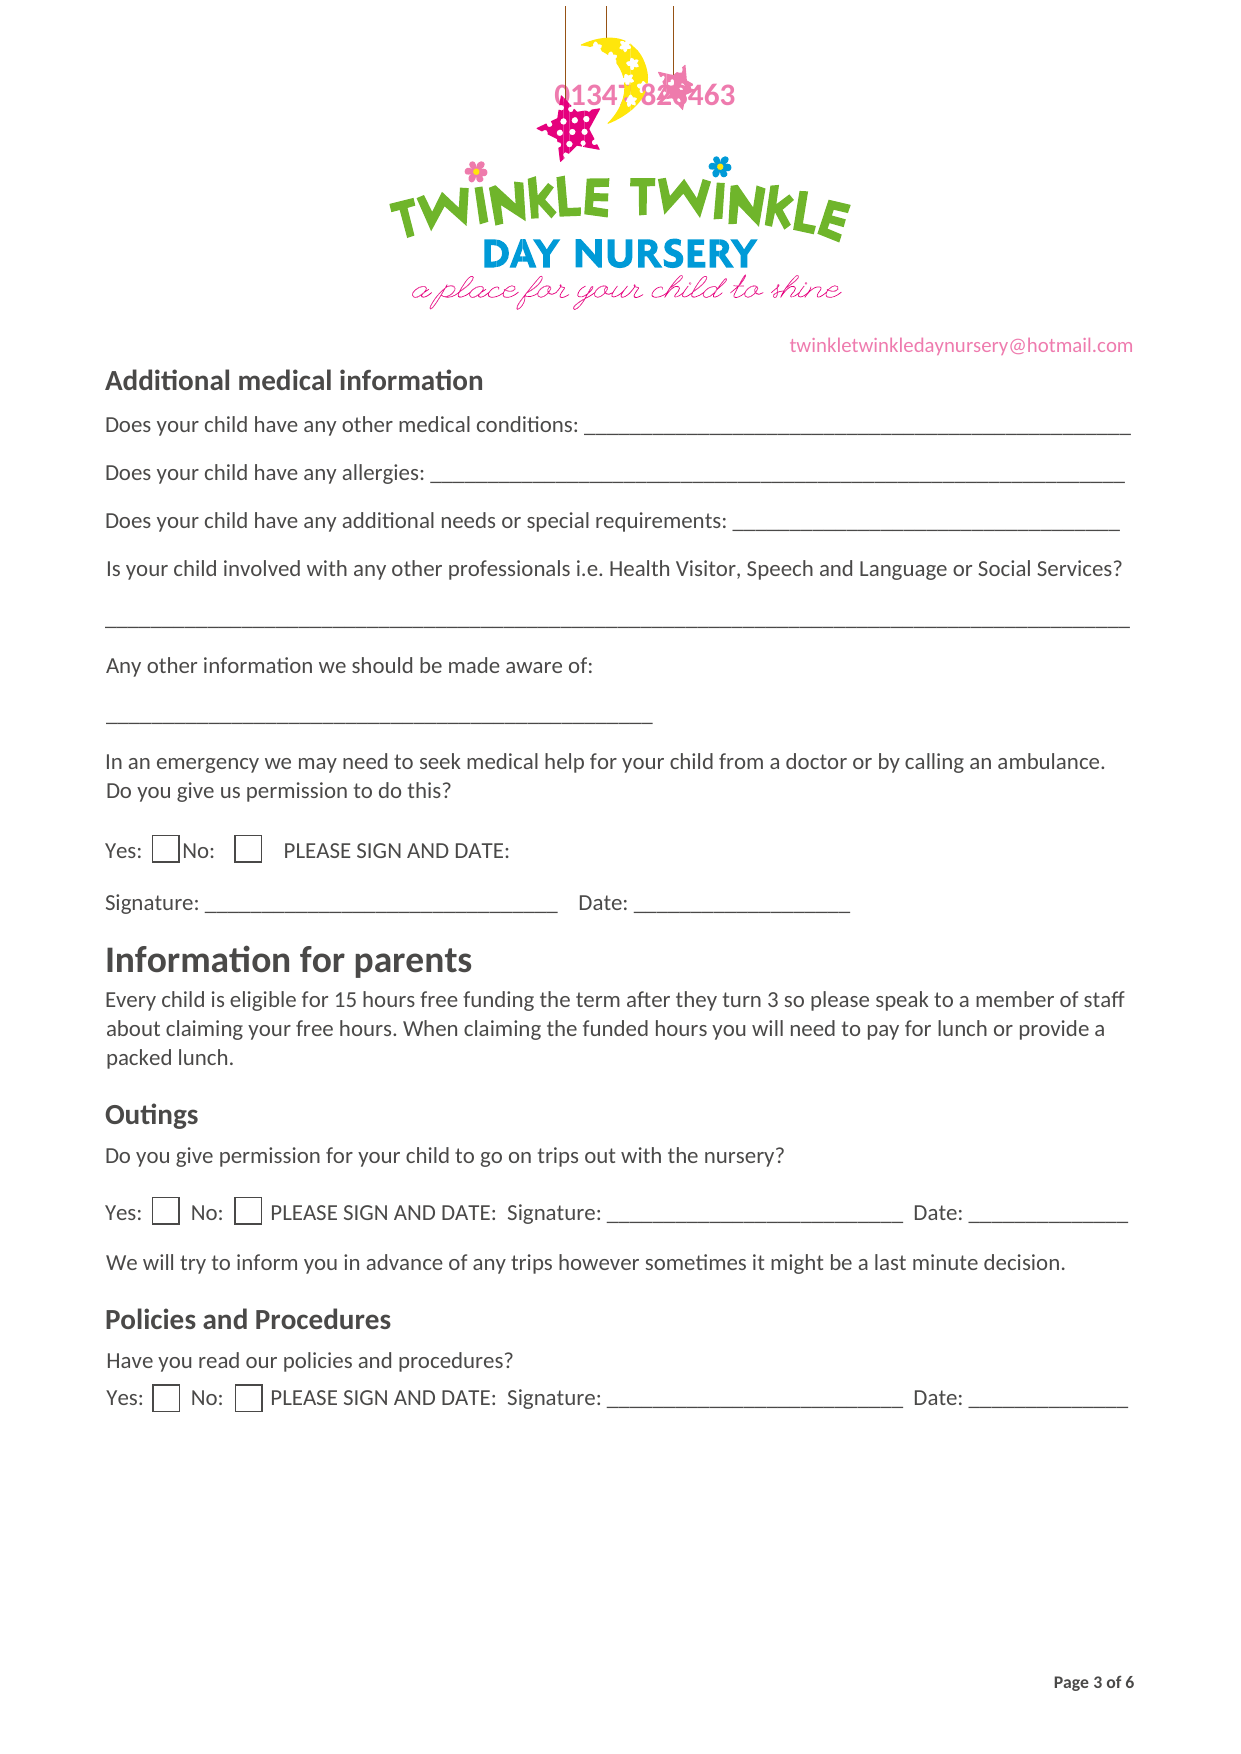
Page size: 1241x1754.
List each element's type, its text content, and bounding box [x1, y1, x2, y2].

text Does your child have any other medical conditions: ________________________________________________ [105, 410, 1134, 438]
text Yes: No: PLEASE SIGN AND DATE: [105, 836, 1134, 864]
text Do you give permission for your child to go on trips out with the nursery? [105, 1141, 1134, 1169]
text Does your child have any additional needs or special requirements: __________________________________ Is your child involved with any other professionals i.e. Health Visitor, Speech and Language or Social Services? [105, 506, 1134, 582]
subtitle Outings [105, 1096, 1134, 1132]
subtitle Have you read our policies and procedures? [106, 1346, 1134, 1374]
subtitle Additional medical information [105, 362, 1134, 398]
text Every child is eligible for 15 hours free funding the term after they turn 3 so please speak to a member of staff about claiming your free hours. When claiming the funded hours you will need to pay for lunch or provide a packed lunch. [105, 986, 1134, 1071]
text In an emergency we may need to seek medical help for your child from a doctor or by calling an ambulance. Do you give us permission to do this? [105, 747, 1134, 804]
text __________________________________________________________________________________________Any other information we should be made aware of: ________________________________________________ [105, 603, 1134, 727]
subtitle Information for parents [105, 936, 1134, 982]
text Yes: No: PLEASE SIGN AND DATE: Signature: __________________________ Date: ______________ [106, 1383, 1134, 1411]
subtitle Policies and Procedures [105, 1301, 1134, 1337]
text Yes: No: PLEASE SIGN AND DATE: Signature: __________________________ Date: ______________ We will try to inform you in advance of any trips however sometimes it might be a last minute decision. [105, 1198, 1134, 1276]
text Signature: _______________________________ Date: ___________________ [105, 888, 1134, 916]
text Does your child have any allergies: _____________________________________________________________ [105, 458, 1134, 486]
